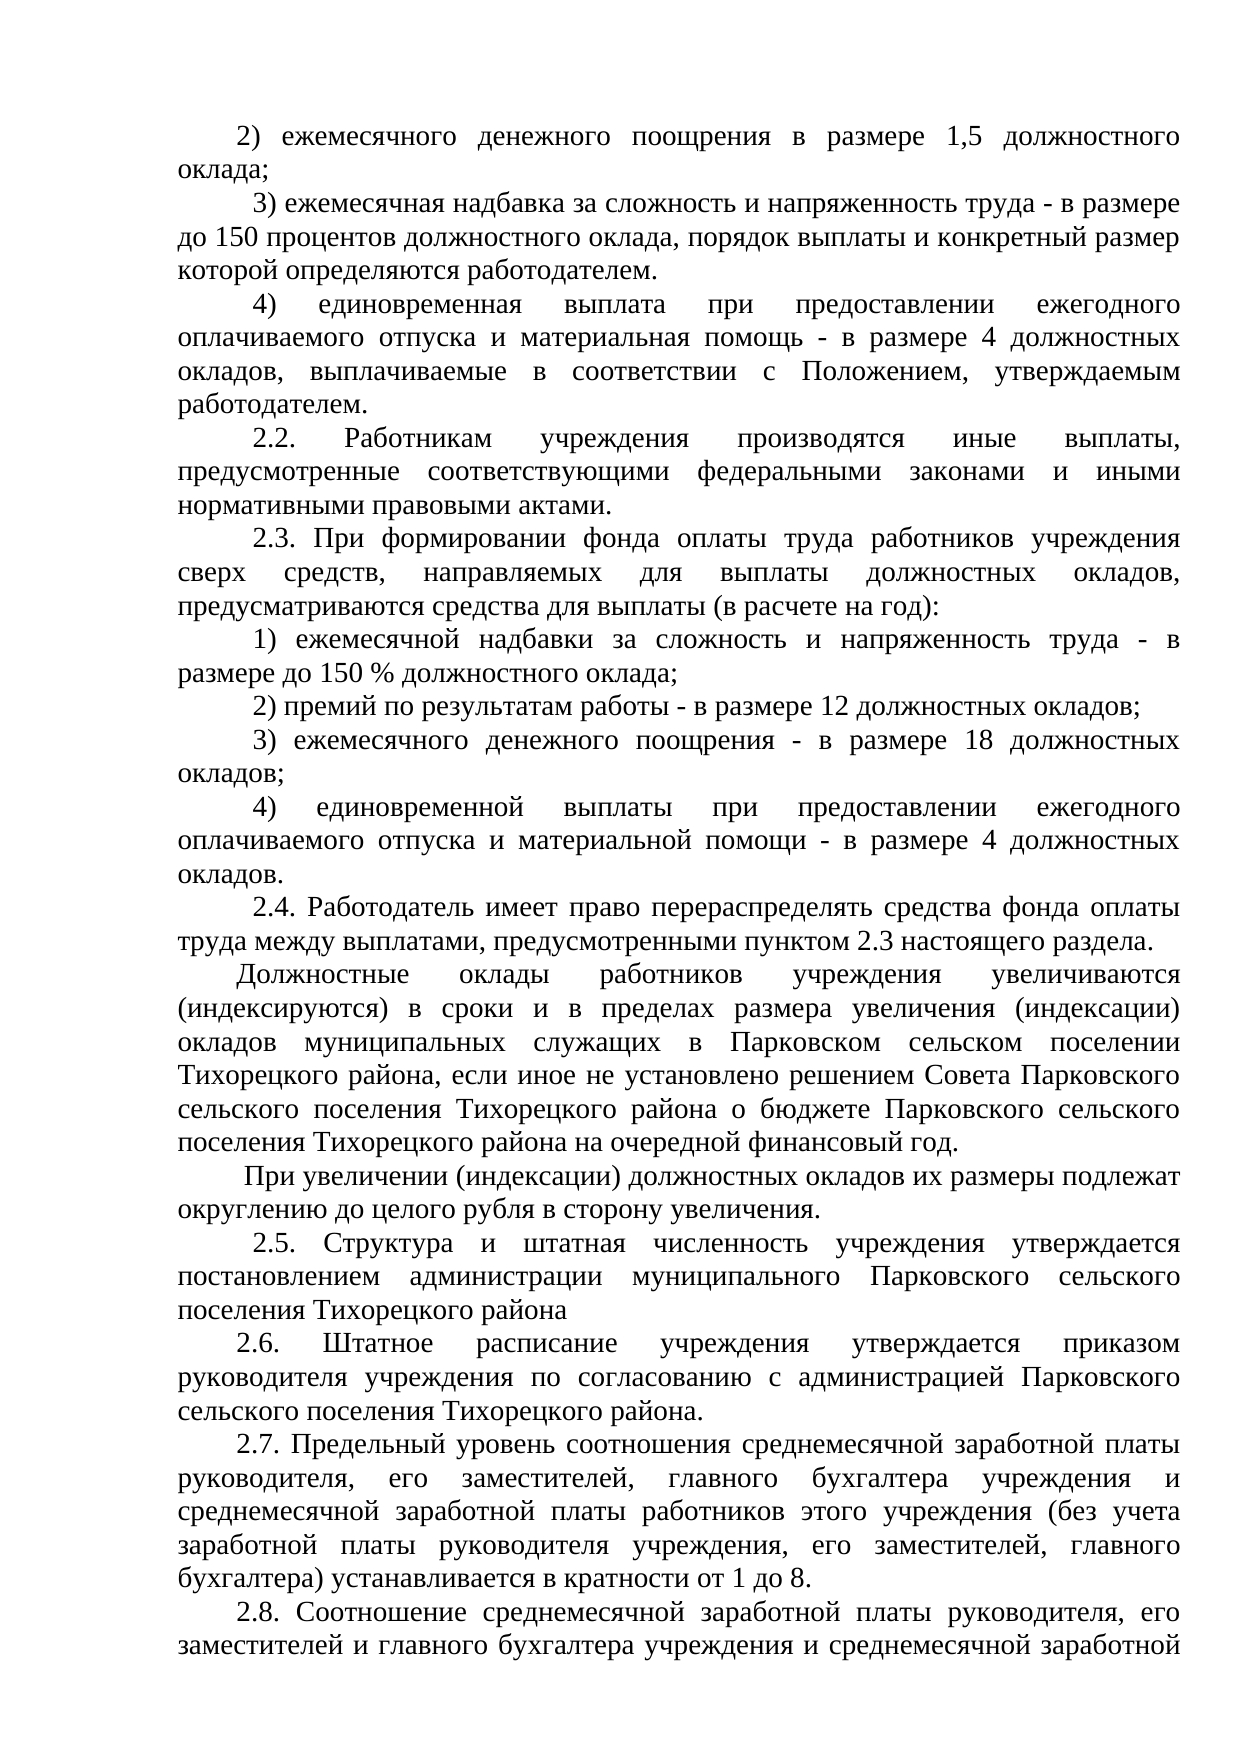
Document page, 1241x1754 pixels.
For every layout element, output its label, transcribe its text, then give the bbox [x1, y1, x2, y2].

text 3) ежемесячного денежного поощрения - в размере 18 должностных окладов; [177, 722, 1181, 789]
text 3) ежемесячная надбавка за сложность и напряженность труда - в размере до 150 процентов должностного оклада, порядок выплаты и конкретный размер которой определяются работодателем. [177, 185, 1181, 286]
text При увеличении (индексации) должностных окладов их размеры подлежат округлению до целого рубля в сторону увеличения. [177, 1158, 1181, 1225]
text 2) ежемесячного денежного поощрения в размере 1,5 должностного оклада; [177, 118, 1181, 185]
text 2.2. Работникам учреждения производятся иные выплаты, предусмотренные соответствующими федеральными законами и иными нормативными правовыми актами. [177, 420, 1181, 521]
text 2.5. Структура и штатная численность учреждения утверждается постановлением администрации муниципального Парковского сельского поселения Тихорецкого района [177, 1225, 1181, 1326]
text 2.7. Предельный уровень соотношения среднемесячной заработной платы руководителя, его заместителей, главного бухгалтера учреждения и среднемесячной заработной платы работников этого учреждения (без учета заработной платы руководителя учреждения, его заместителей, главного бухгалтера) устанавливается в кратности от 1 до 8. [177, 1426, 1181, 1594]
text 2.4. Работодатель имеет право перераспределять средства фонда оплаты труда между выплатами, предусмотренными пунктом 2.3 настоящего раздела. [177, 889, 1181, 957]
text 4) единовременной выплаты при предоставлении ежегодного оплачиваемого отпуска и материальной помощи - в размере 4 должностных окладов. [177, 789, 1181, 889]
text 4) единовременная выплата при предоставлении ежегодного оплачиваемого отпуска и материальная помощь - в размере 4 должностных окладов, выплачиваемые в соответствии с Положением, утверждаемым работодателем. [177, 286, 1181, 420]
text 2.6. Штатное расписание учреждения утверждается приказом руководителя учреждения по согласованию с администрацией Парковского сельского поселения Тихорецкого района. [177, 1326, 1181, 1426]
text 2) премий по результатам работы - в размере 12 должностных окладов; [177, 688, 1181, 722]
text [177, 1594, 1181, 1661]
text 1) ежемесячной надбавки за сложность и напряженность труда - в размере до 150 % должностного оклада; [177, 621, 1181, 688]
text 2.3. При формировании фонда оплаты труда работников учреждения сверх средств, направляемых для выплаты должностных окладов, предусматриваются средства для выплаты (в расчете на год): [177, 521, 1181, 621]
text Должностные оклады работников учреждения увеличиваются (индексируются) в сроки и в пределах размера увеличения (индексации) окладов муниципальных служащих в Парковском сельском поселении Тихорецкого района, если иное не установлено решением Совета Парковского сельского поселения Тихорецкого района о бюджете Парковского сельского поселения Тихорецкого района на очередной финансовый год. [177, 957, 1181, 1158]
